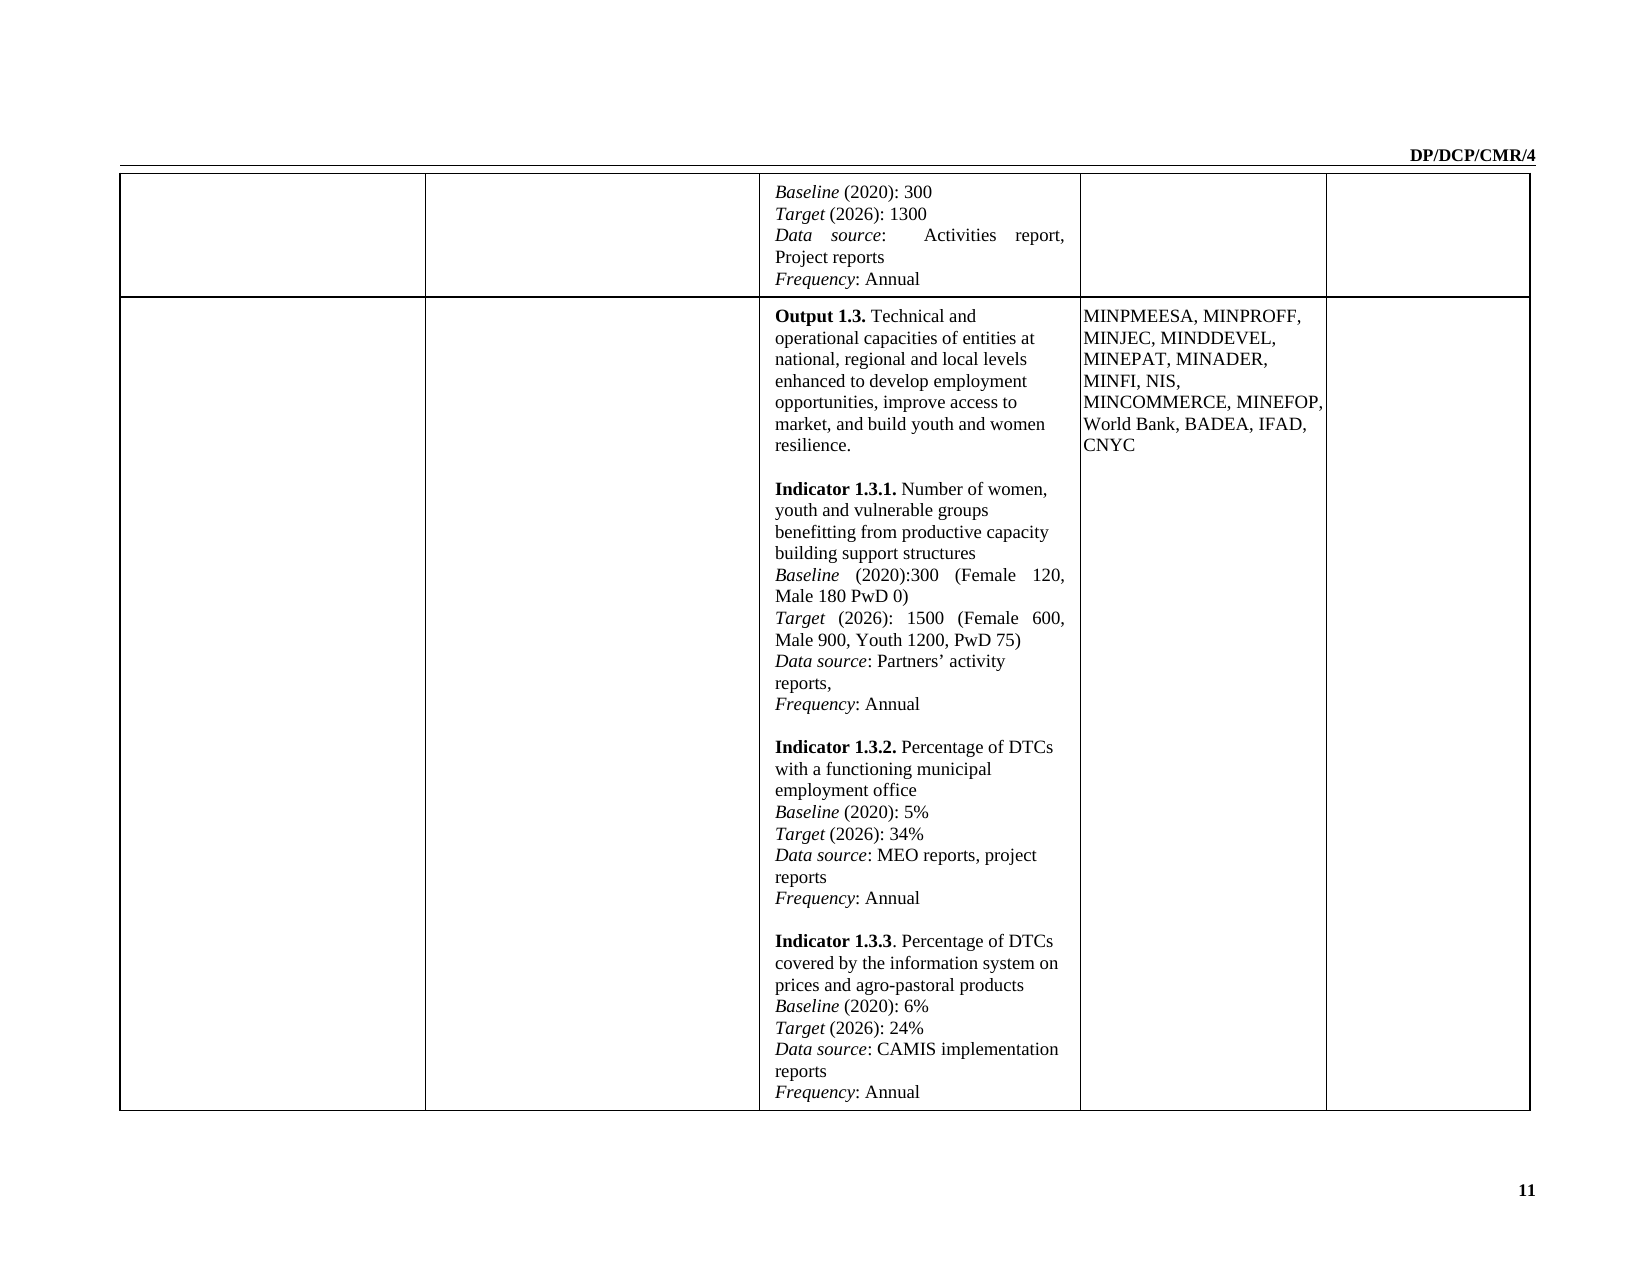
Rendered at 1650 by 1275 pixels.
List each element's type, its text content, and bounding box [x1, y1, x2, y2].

table_cell [121, 298, 425, 1110]
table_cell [1081, 174, 1326, 296]
table_cell MINPMEESA, MINPROFF, MINJEC, MINDDEVEL, MINEPAT, MINADER, MINFI, NIS, MINCOMMERCE, MINEFOP, World Bank, BADEA, IFAD, CNYC [1081, 298, 1326, 1110]
table_cell [1327, 298, 1529, 1110]
table_cell [426, 298, 759, 1110]
table_cell [1327, 174, 1529, 296]
table_cell Output 1.3. Technical and operational capacities of entities at national, regional and local levels enhanced to develop employment opportunities, improve access to market, and build youth and women resilience. Indicator 1.3.1. Number of women, youth and vulnerable groups benefitting from productive capacity building support structures Baseline (2020):300 (Female 120, Male 180 PwD 0) Target (2026): 1500 (Female 600, Male 900, Youth 1200, PwD 75) Data source: Partners’ activity reports, Frequency: Annual Indicator 1.3.2. Percentage of DTCs with a functioning municipal employment office Baseline (2020): 5% Target (2026): 34% Data source: MEO reports, project reports Frequency: Annual Indicator 1.3.3. Percentage of DTCs covered by the information system on prices and agro-pastoral products Baseline (2020): 6% Target (2026): 24% Data source: CAMIS implementation reports Frequency: Annual [760, 298, 1080, 1110]
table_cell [760, 174, 1080, 296]
